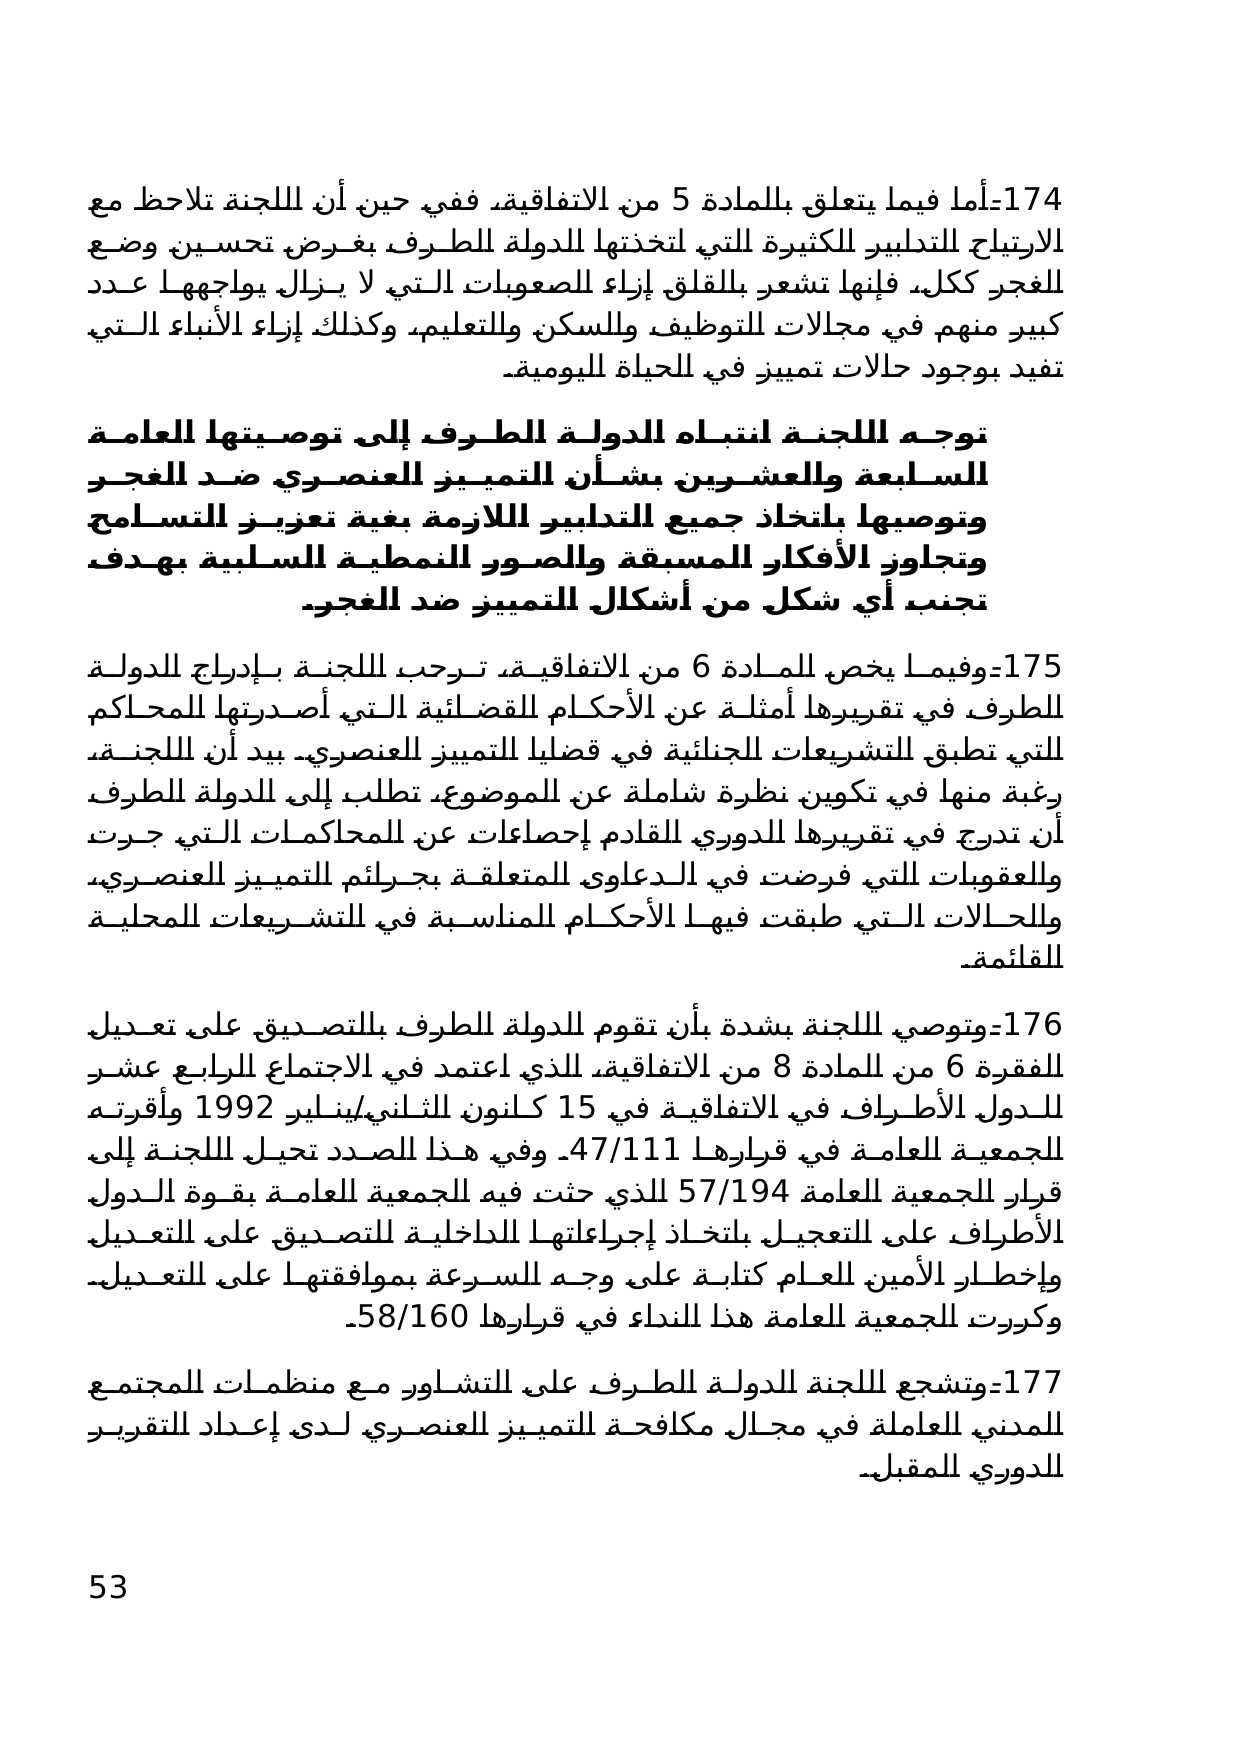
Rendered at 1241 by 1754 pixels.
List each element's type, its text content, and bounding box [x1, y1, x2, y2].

text توجه اللجنة انتباه الدولة الطرف إلى توصيتها العامة السابعة والعشرين بشأن التمييز العنصري ضد الغجر وتوصيها باتخاذ جميع التدابير اللازمة بغية تعزيز التسامح وتجاوز الأفكار المسبقة والصور النمطية السلبية بهدف تجنب أي شكل من أشكال التمييز ضد الغجر. [89, 411, 988, 619]
text 176- وتوصي اللجنة بشدة بأن تقوم الدولة الطرف بالتصديق على تعديل الفقرة 6 من المادة 8 من الاتفاقية، الذي اعتمد في الاجتماع الرابع عشر للدول الأطراف في الاتفاقية في 15 كانون الثاني/يناير 1992 وأقرته الجمعية العامة في قرارها 47/111. وفي هذا الصدد تحيل اللجنة إلى قرار الجمعية العامة 57/194 الذي حثت فيه الجمعية العامة بقوة الدول الأطراف على التعجيل باتخاذ إجراءاتها الداخلية للتصديق على التعديل وإخطار الأمين العام كتابة على وجه السرعة بموافقتها على التعديل. وكررت الجمعية العامة هذا النداء في قرارها 58/160. [89, 1002, 1063, 1336]
text 175- وفيما يخص المادة 6 من الاتفاقية، ترحب اللجنة بإدراج الدولة الطرف في تقريرها أمثلة عن الأحكام القضائية التي أصدرتها المحاكم التي تطبق التشريعات الجنائية في قضايا التمييز العنصري. بيد أن اللجنة، رغبة منها في تكوين نظرة شاملة عن الموضوع، تطلب إلى الدولة الطرف أن تدرج في تقريرها الدوري القادم إحصاءات عن المحاكمات التي جرت والعقوبات التي فرضت في الدعاوى المتعلقة بجرائم التمييز العنصري، والحالات التي طبقت فيها الأحكام المناسبة في التشريعات المحلية القائمة. [89, 644, 1063, 977]
text 174- أما فيما يتعلق بالمادة 5 من الاتفاقية، ففي حين أن اللجنة تلاحظ مع الارتياح التدابير الكثيرة التي اتخذتها الدولة الطرف بغرض تحسين وضع الغجر ككل، فإنها تشعر بالقلق إزاء الصعوبات التي لا يزال يواجهها عدد كبير منهم في مجالات التوظيف والسكن والتعليم، وكذلك إزاء الأنباء التي تفيد بوجود حالات تمييز في الحياة اليومية. [89, 177, 1063, 386]
text 177- وتشجع اللجنة الدولة الطرف على التشاور مع منظمات المجتمع المدني العاملة في مجال مكافحة التمييز العنصري لدى إعداد التقرير الدوري المقبل. [89, 1361, 1063, 1486]
